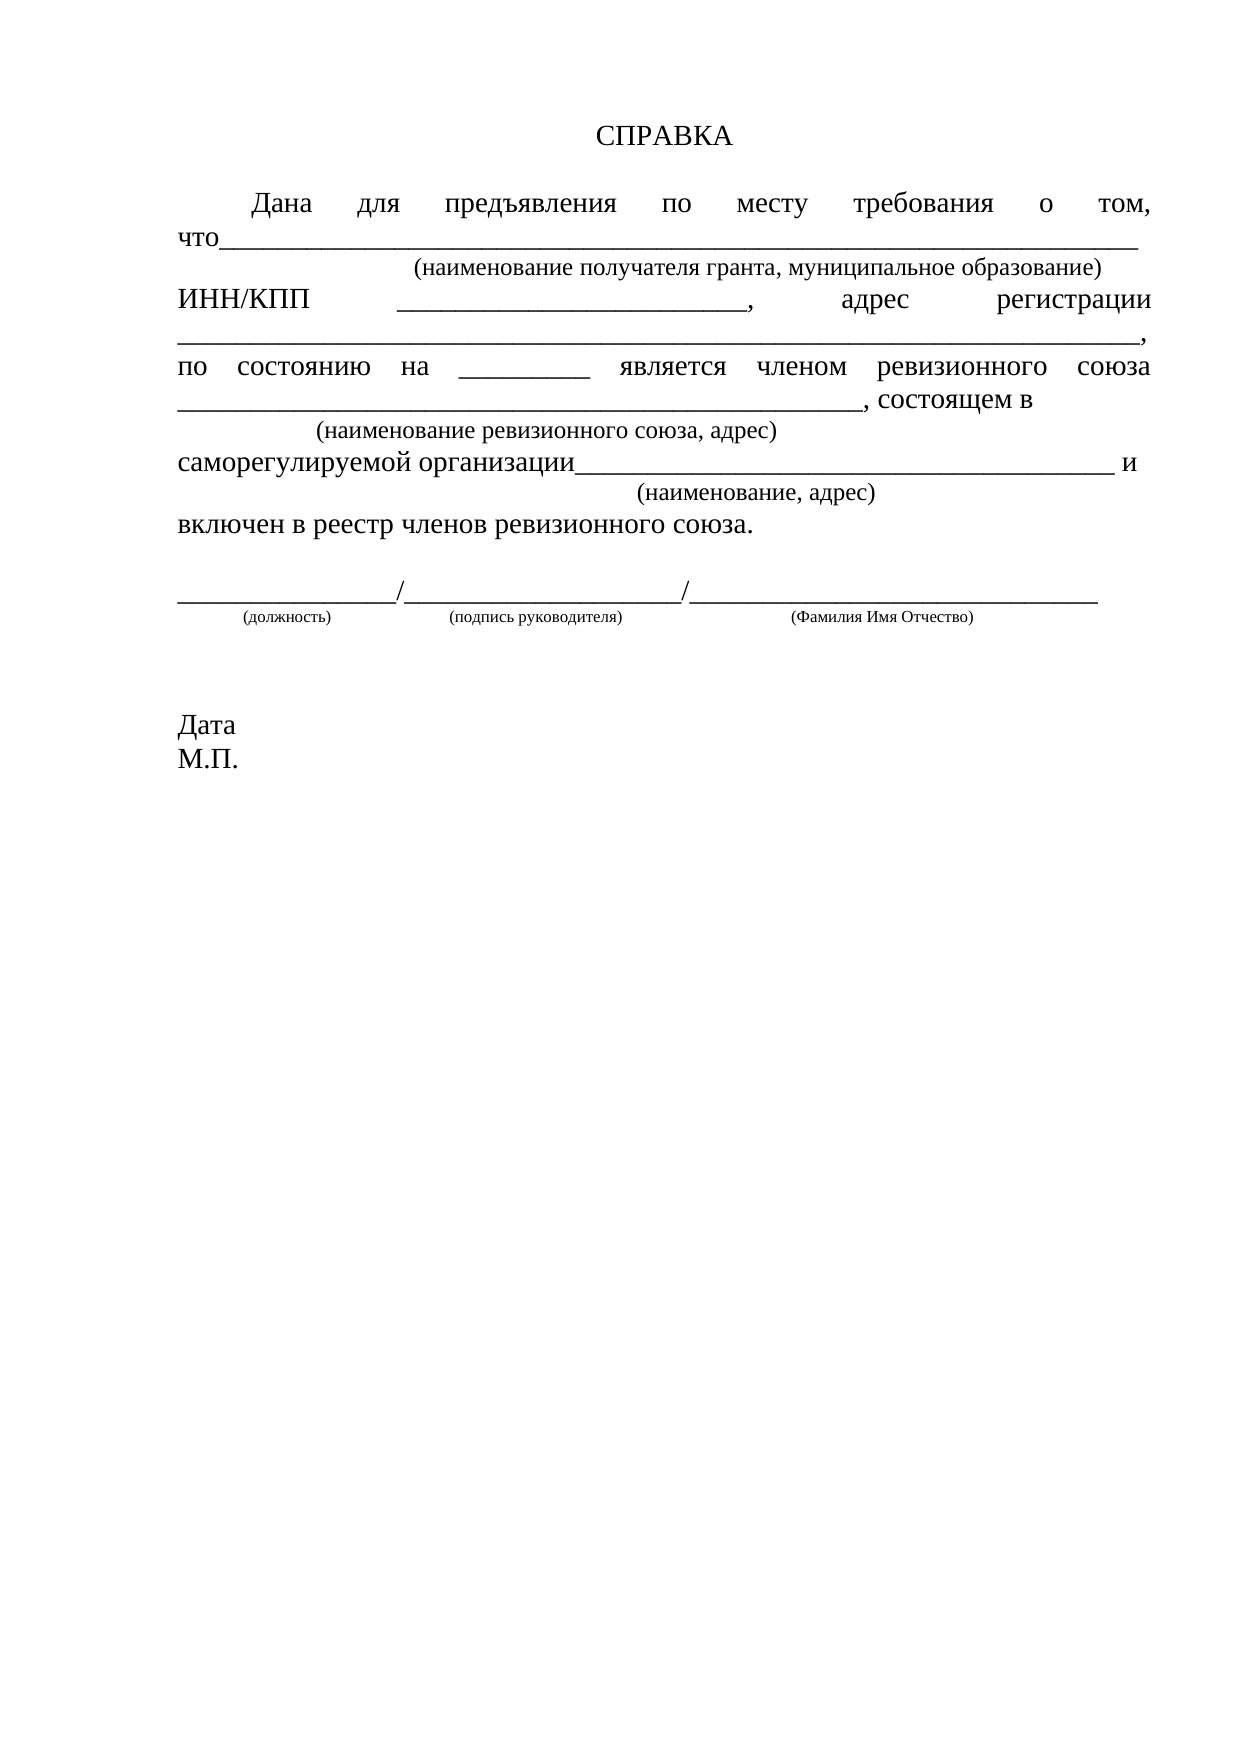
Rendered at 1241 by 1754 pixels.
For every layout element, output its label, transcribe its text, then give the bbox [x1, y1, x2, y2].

text _______________/___________________/____________________________ [177, 573, 1152, 607]
text (наименование ревизионного союза, адрес) [177, 415, 1152, 444]
text включен в реестр членов ревизионного союза. [177, 506, 1152, 540]
text Дата [177, 707, 1152, 741]
text ИНН/КПП ________________________, адрес регистрации __________________________________________________________________, [177, 281, 1152, 348]
text (наименование получателя гранта, муниципальное образование) [177, 252, 1152, 281]
text М.П. [177, 741, 1152, 774]
text (наименование, адрес) [177, 477, 1152, 506]
text саморегулируемой организации_____________________________________ и [177, 444, 1152, 477]
text СПРАВКА [177, 118, 1152, 152]
text по состоянию на _________ является членом ревизионного союза _______________________________________________, состоящем в [177, 348, 1152, 415]
text (должность) (подпись руководителя) (Фамилия Имя Отчество) [177, 607, 1152, 640]
text Дана для предъявления по месту требования о том, что_______________________________________________________________ [177, 185, 1152, 252]
